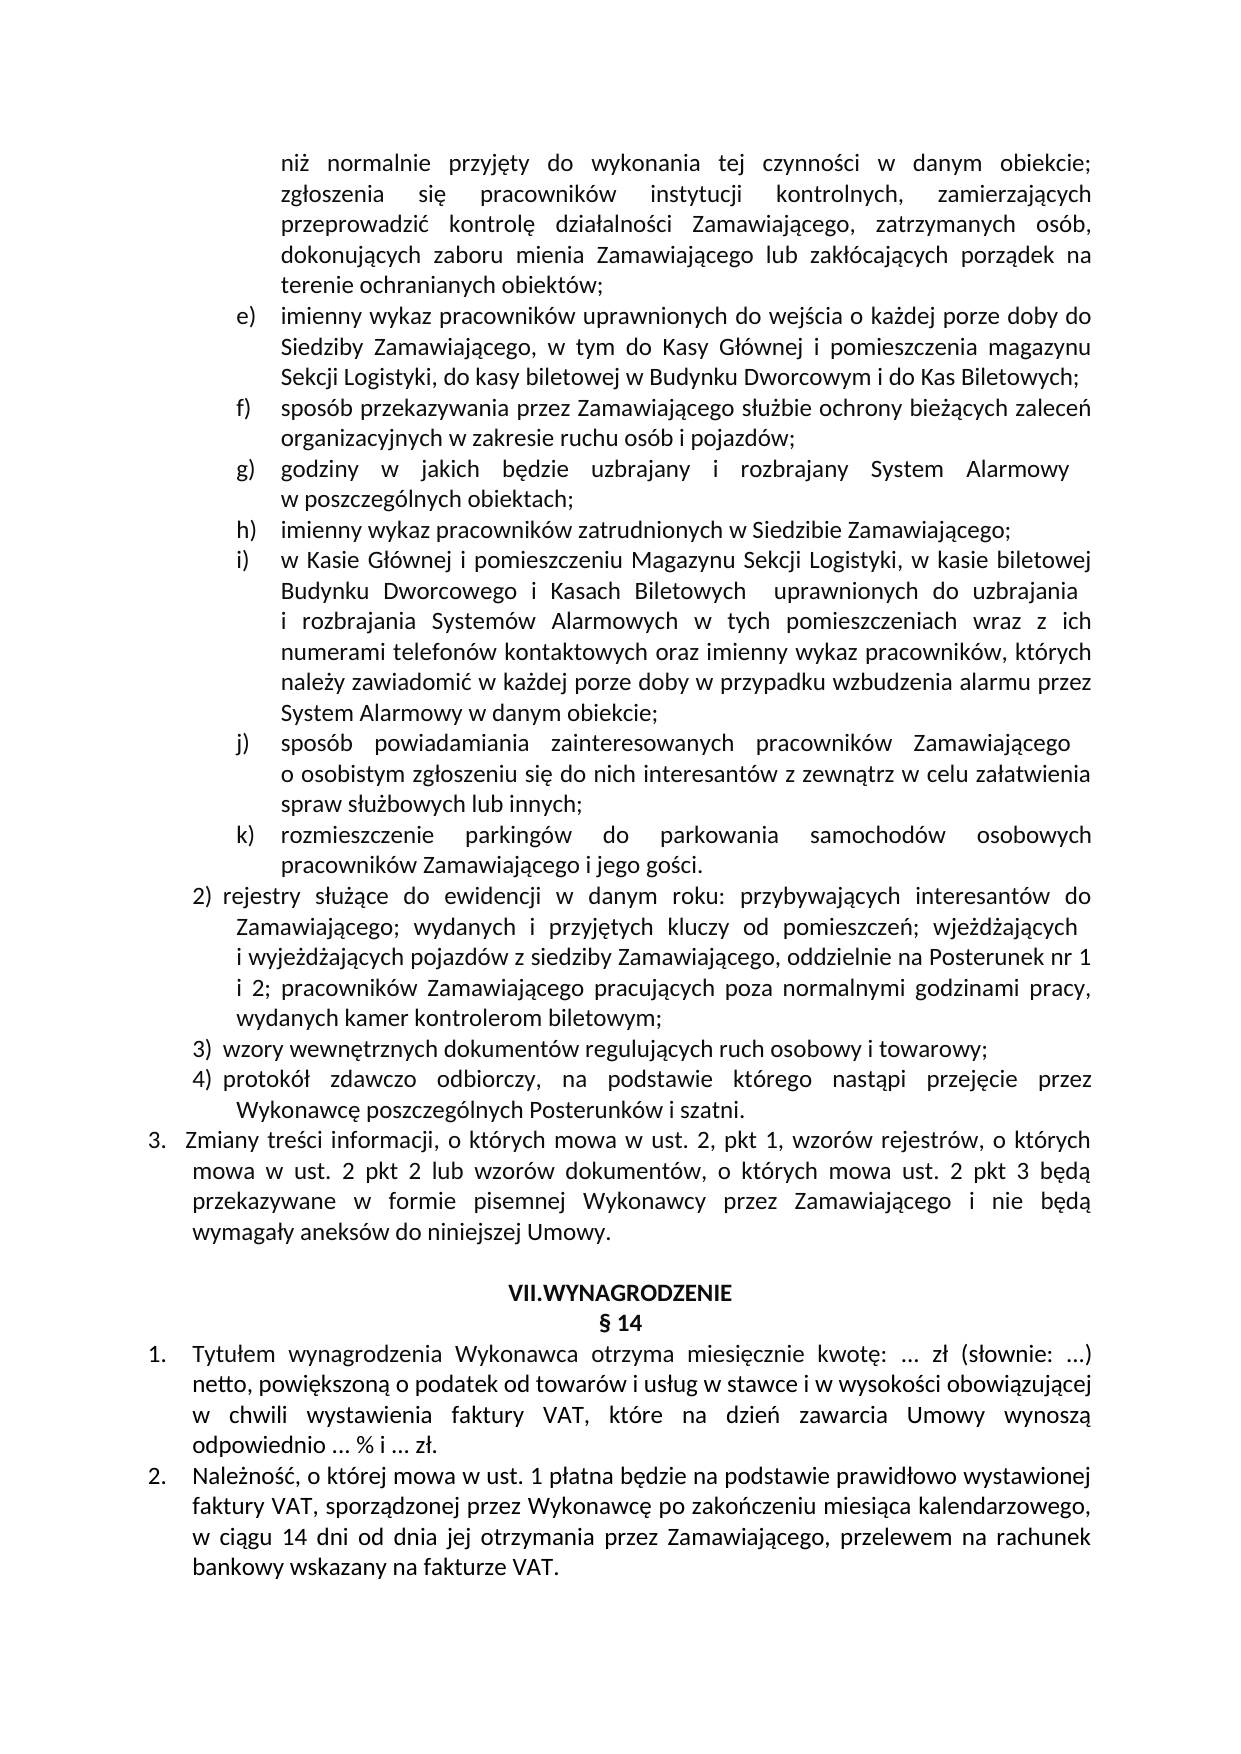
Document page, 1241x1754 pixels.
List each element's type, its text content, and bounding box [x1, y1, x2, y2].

list Należność, o której mowa w ust. 1 płatna będzie na podstawie prawidłowo wystawionej faktury VAT, sporządzonej przez Wykonawcę po zakończeniu miesiąca kalendarzowego, w ciągu 14 dni od dnia jej otrzymania przez Zamawiającego, przelewem na rachunek bankowy wskazany na fakturze VAT. [148, 1460, 1093, 1582]
list Zmiany treści informacji, o których mowa w ust. 2, pkt 1, wzorów rejestrów, o których mowa w ust. 2 pkt 2 lub wzorów dokumentów, o których mowa ust. 2 pkt 3 będą przekazywane w formie pisemnej Wykonawcy przez Zamawiającego i nie będą wymagały aneksów do niniejszej Umowy. [148, 1124, 1093, 1246]
list wzory wewnętrznych dokumentów regulujących ruch osobowy i towarowy; [192, 1033, 1093, 1063]
text VII.WYNAGRODZENIE [148, 1277, 1093, 1307]
list sposób powiadamiania zainteresowanych pracowników Zamawiającego o osobistym zgłoszeniu się do nich interesantów z zewnątrz w celu załatwienia spraw służbowych lub innych; [236, 727, 1093, 819]
list imienny wykaz pracowników uprawnionych do wejścia o każdej porze doby do Siedziby Zamawiającego, w tym do Kasy Głównej i pomieszczenia magazynu Sekcji Logistyki, do kasy biletowej w Budynku Dworcowym i do Kas Biletowych; [236, 300, 1093, 392]
list sposób przekazywania przez Zamawiającego służbie ochrony bieżących zaleceń organizacyjnych w zakresie ruchu osób i pojazdów; [236, 392, 1093, 453]
list rejestry służące do ewidencji w danym roku: przybywających interesantów do Zamawiającego; wydanych i przyjętych kluczy od pomieszczeń; wjeżdżających i wyjeżdżających pojazdów z siedziby Zamawiającego, oddzielnie na Posterunek nr 1 i 2; pracowników Zamawiającego pracujących poza normalnymi godzinami pracy, wydanych kamer kontrolerom biletowym; [192, 880, 1093, 1033]
list rozmieszczenie parkingów do parkowania samochodów osobowych pracowników Zamawiającego i jego gości. [236, 819, 1093, 880]
list protokół zdawczo odbiorczy, na podstawie którego nastąpi przejęcie przez Wykonawcę poszczególnych Posterunków i szatni. [192, 1063, 1093, 1124]
list imienny wykaz pracowników zatrudnionych w Siedzibie Zamawiającego; [236, 514, 1093, 544]
list godziny w jakich będzie uzbrajany i rozbrajany System Alarmowy w poszczególnych obiektach; [236, 453, 1093, 514]
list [236, 148, 1093, 300]
text § 14 [148, 1307, 1093, 1338]
list w Kasie Głównej i pomieszczeniu Magazynu Sekcji Logistyki, w kasie biletowej Budynku Dworcowego i Kasach Biletowych uprawnionych do uzbrajania i rozbrajania Systemów Alarmowych w tych pomieszczeniach wraz z ich numerami telefonów kontaktowych oraz imienny wykaz pracowników, których należy zawiadomić w każdej porze doby w przypadku wzbudzenia alarmu przez System Alarmowy w danym obiekcie; [236, 544, 1093, 727]
list Tytułem wynagrodzenia Wykonawca otrzyma miesięcznie kwotę: ... zł (słownie: ...) netto, powiększoną o podatek od towarów i usług w stawce i w wysokości obowiązującej w chwili wystawienia faktury VAT, które na dzień zawarcia Umowy wynoszą odpowiednio ... % i ... zł. [148, 1338, 1093, 1460]
